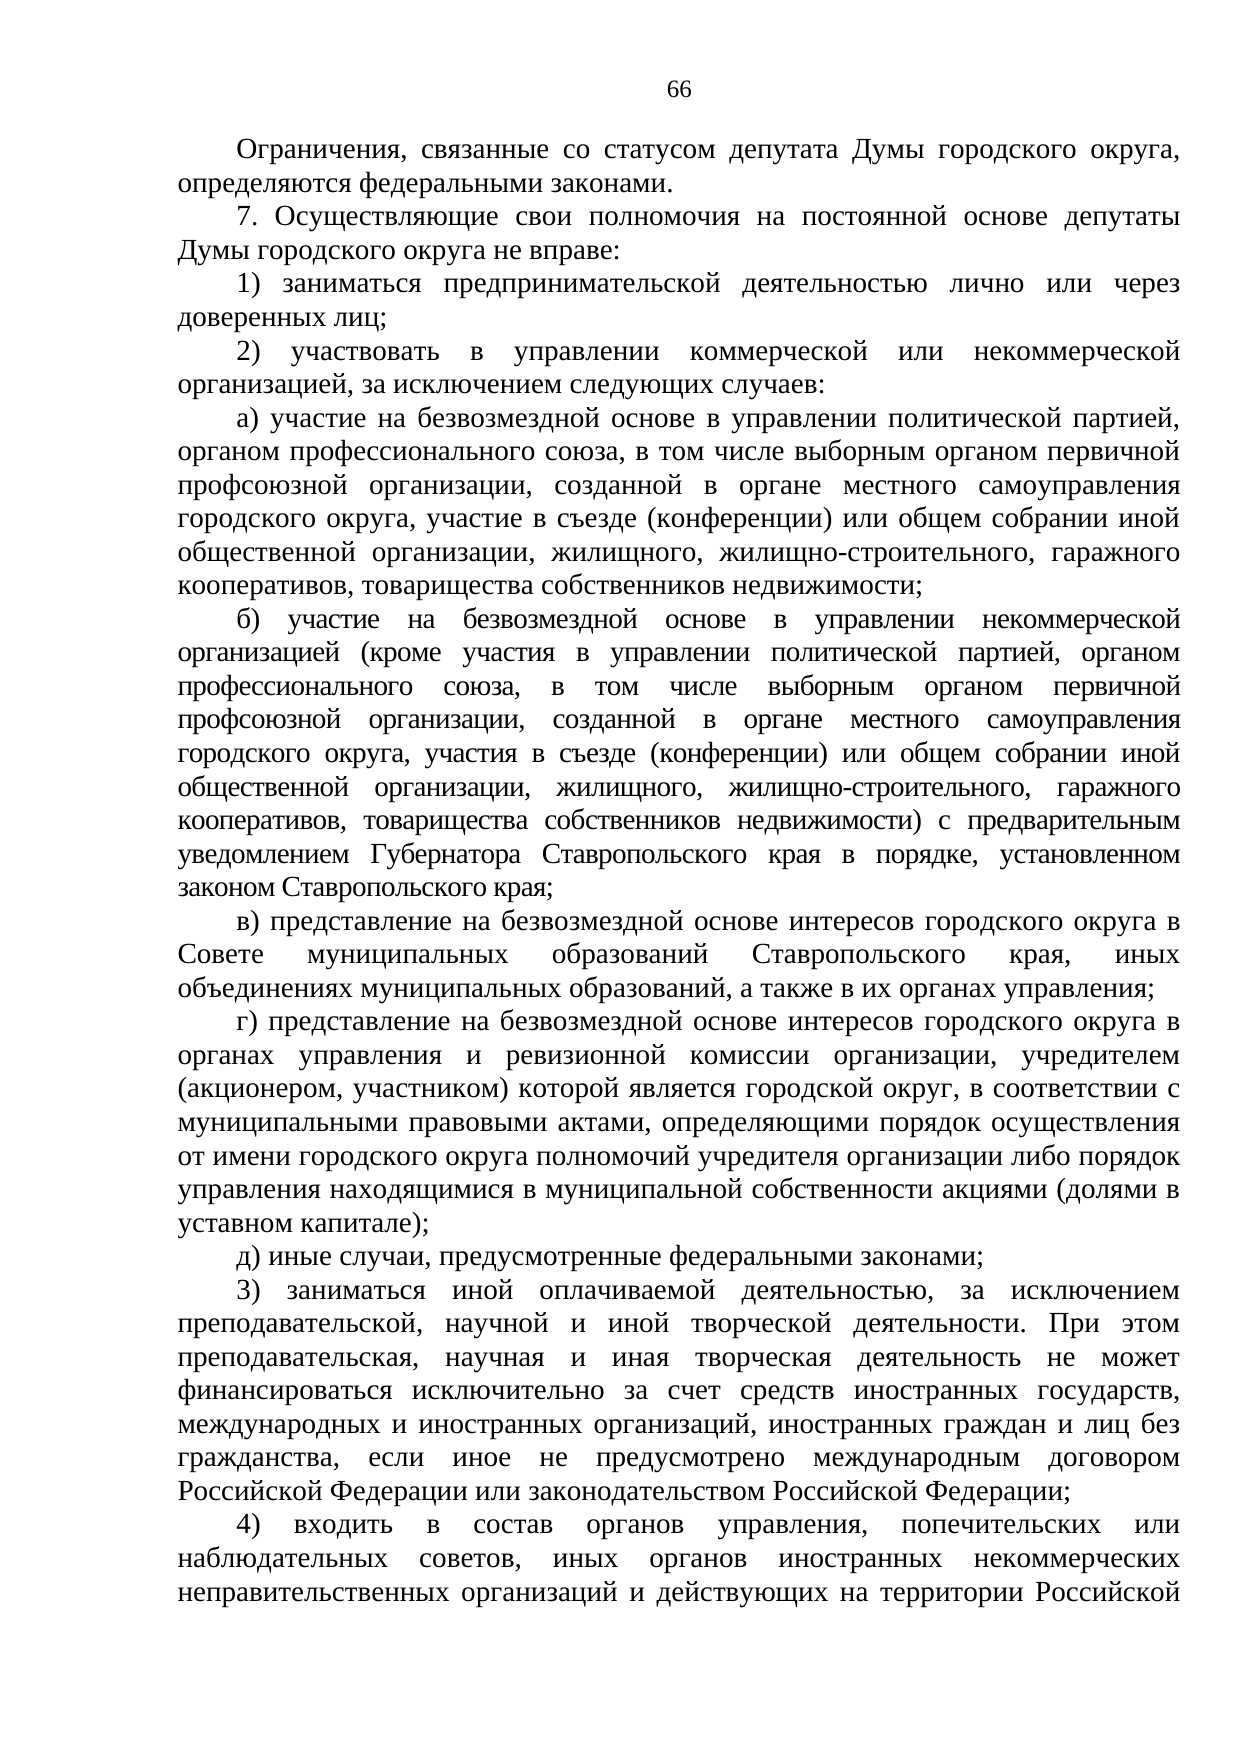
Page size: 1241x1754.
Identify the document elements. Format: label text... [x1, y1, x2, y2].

text б) участие на безвозмездной основе в управлении некоммерческой организацией (кроме участия в управлении политической партией, органом профессионального союза, в том числе выборным органом первичной профсоюзной организации, созданной в органе местного самоуправления городского округа, участия в съезде (конференции) или общем собрании иной общественной организации, жилищного, жилищно-строительного, гаражного кооперативов, товарищества собственников недвижимости) с предварительным уведомлением Губернатора Ставропольского края в порядке, установленном законом Ставропольского края; [177, 601, 1181, 903]
text а) участие на безвозмездной основе в управлении политической партией, органом профессионального союза, в том числе выборным органом первичной профсоюзной организации, созданной в органе местного самоуправления городского округа, участие в съезде (конференции) или общем собрании иной общественной организации, жилищного, жилищно-строительного, гаражного кооперативов, товарищества собственников недвижимости; [177, 400, 1181, 601]
text 3) заниматься иной оплачиваемой деятельностью, за исключением преподавательской, научной и иной творческой деятельности. При этом преподавательская, научная и иная творческая деятельность не может финансироваться исключительно за счет средств иностранных государств, международных и иностранных организаций, иностранных граждан и лиц без гражданства, если иное не предусмотрено международным договором Российской Федерации или законодательством Российской Федерации; [177, 1272, 1181, 1507]
text 2) участвовать в управлении коммерческой или некоммерческой организацией, за исключением следующих случаев: [177, 333, 1181, 400]
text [177, 1507, 1181, 1607]
text 7. Осуществляющие свои полномочия на постоянной основе депутаты Думы городского округа не вправе: [177, 198, 1181, 266]
text д) иные случаи, предусмотренные федеральными законами; [177, 1238, 1181, 1272]
text 1) заниматься предпринимательской деятельностью лично или через доверенных лиц; [177, 266, 1181, 333]
text г) представление на безвозмездной основе интересов городского округа в органах управления и ревизионной комиссии организации, учредителем (акционером, участником) которой является городской округ, в соответствии с муниципальными правовыми актами, определяющими порядок осуществления от имени городского округа полномочий учредителя организации либо порядок управления находящимися в муниципальной собственности акциями (долями в уставном капитале); [177, 1003, 1181, 1238]
text Ограничения, связанные со статусом депутата Думы городского округа, определяются федеральными законами. [177, 131, 1181, 198]
text в) представление на безвозмездной основе интересов городского округа в Совете муниципальных образований Ставропольского края, иных объединениях муниципальных образований, а также в их органах управления; [177, 903, 1181, 1003]
